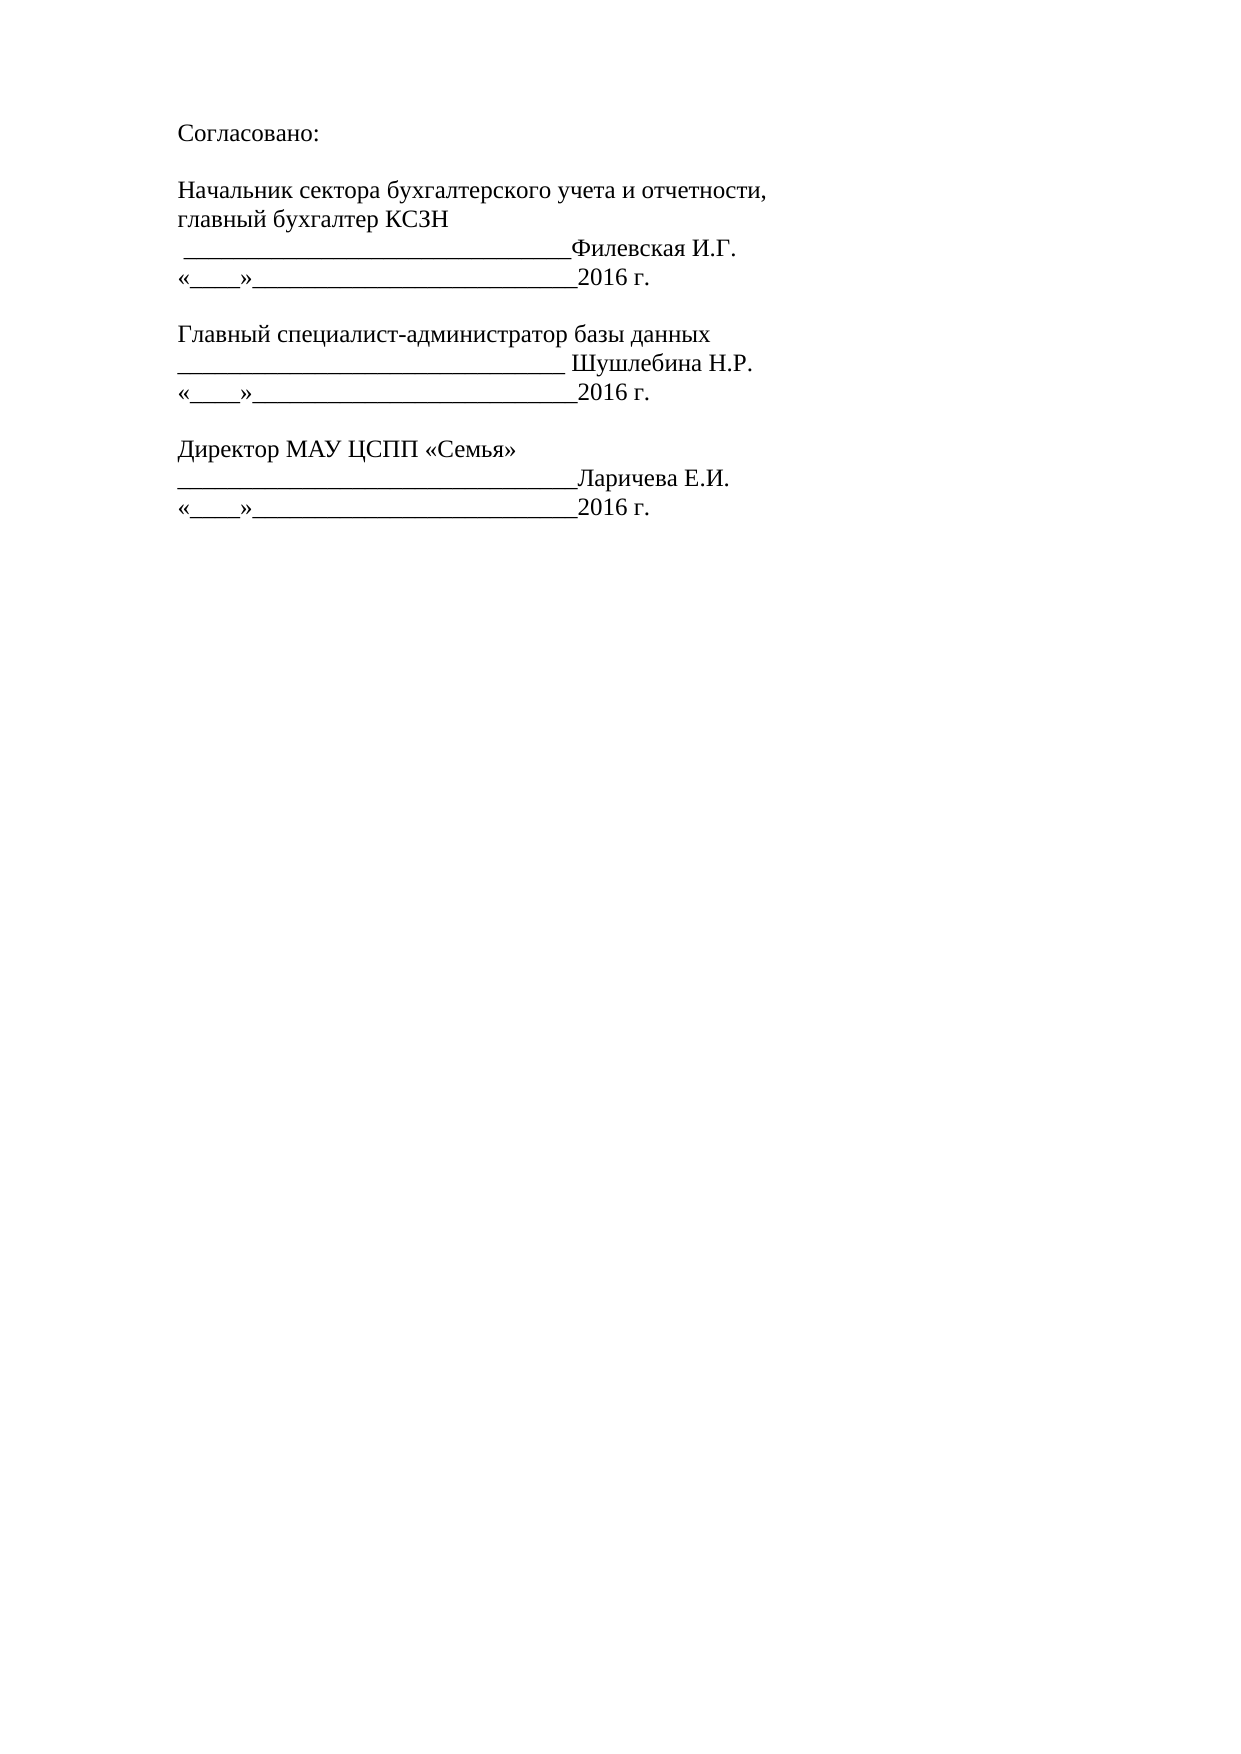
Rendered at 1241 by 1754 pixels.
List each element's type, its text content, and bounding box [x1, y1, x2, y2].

text главный бухгалтер КСЗН [177, 204, 1152, 233]
text «____»__________________________2016 г. [177, 262, 1152, 291]
text «____»__________________________2016 г. [177, 377, 1152, 406]
text Главный специалист-администратор базы данных [177, 319, 1152, 348]
text Начальник сектора бухгалтерского учета и отчетности, [177, 176, 1152, 204]
text _______________________________Филевская И.Г. [177, 233, 1152, 262]
text ________________________________Ларичева Е.И. [177, 463, 1152, 492]
text «____»__________________________2016 г. [177, 492, 1152, 521]
text Директор МАУ ЦСПП «Семья» [177, 434, 1152, 463]
text _______________________________ Шушлебина Н.Р. [177, 348, 1152, 377]
text Согласовано: [177, 118, 1152, 147]
